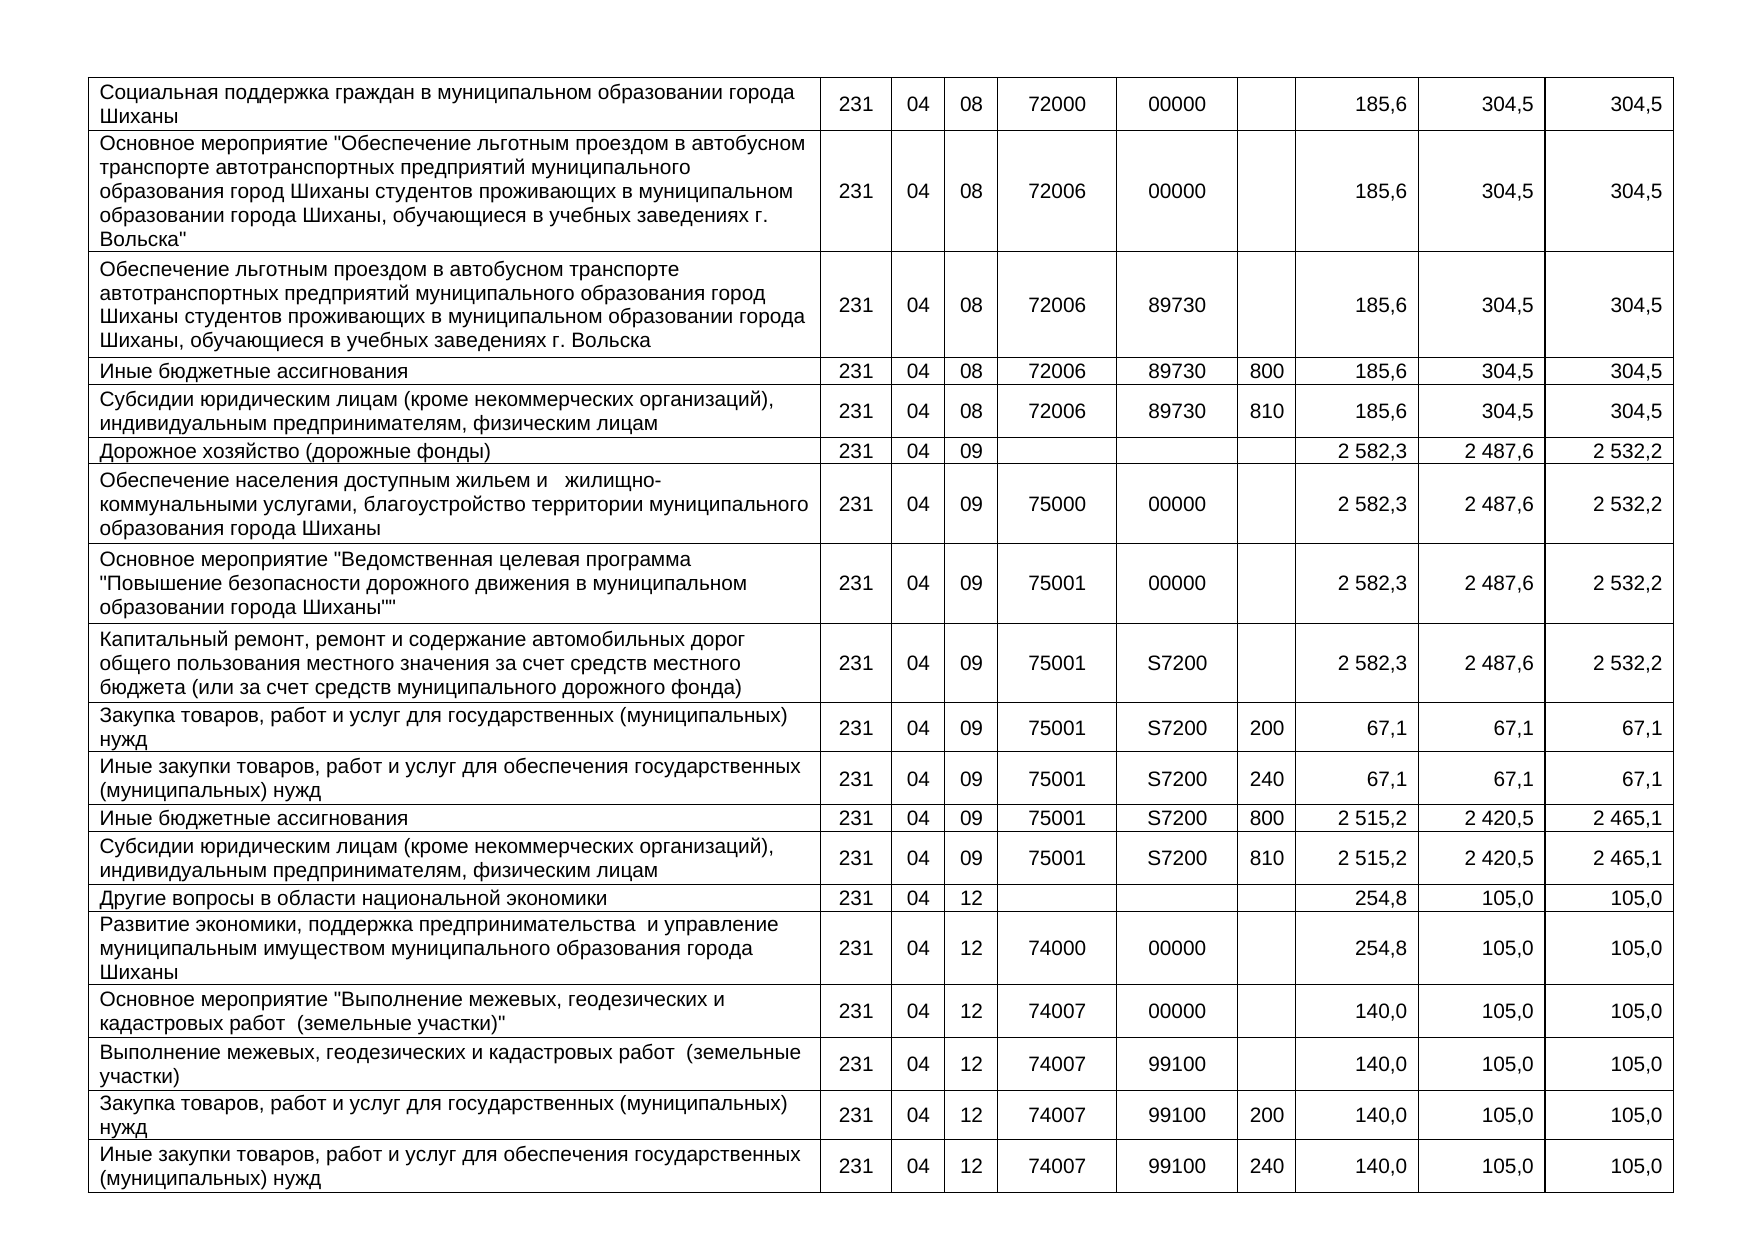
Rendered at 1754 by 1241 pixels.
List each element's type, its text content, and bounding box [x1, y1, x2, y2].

table_cell 304,5 [1546, 385, 1673, 437]
table_cell [1238, 1038, 1295, 1090]
table_cell 105,0 [1419, 912, 1544, 983]
table_cell 09 [945, 464, 997, 543]
table_cell 140,0 [1296, 1140, 1418, 1192]
table_cell 04 [892, 832, 944, 884]
table_cell [1238, 912, 1295, 983]
table_cell 2 420,5 [1419, 832, 1544, 884]
table_cell S7200 [1117, 703, 1237, 751]
table_cell 2 582,3 [1296, 438, 1418, 463]
table_cell 810 [1238, 832, 1295, 884]
table_cell 04 [892, 624, 944, 702]
table_cell 04 [892, 703, 944, 751]
table_cell 04 [892, 358, 944, 383]
table_cell [1238, 885, 1295, 911]
table_cell Основное мероприятие "Ведомственная целевая программа "Повышение безопасности дорожного движения в муниципальном образовании города Шиханы"" [89, 544, 820, 623]
table_cell 09 [945, 832, 997, 884]
table_cell 04 [892, 1091, 944, 1139]
table_cell Дорожное хозяйство (дорожные фонды) [89, 438, 820, 463]
table_cell 231 [821, 1038, 891, 1090]
table_cell 00000 [1117, 544, 1237, 623]
table_cell Иные закупки товаров, работ и услуг для обеспечения государственных (муниципальных) нужд [89, 752, 820, 804]
table_cell 08 [945, 78, 997, 130]
table_cell 72006 [998, 131, 1116, 251]
table_cell 800 [1238, 805, 1295, 831]
table_cell 67,1 [1546, 703, 1673, 751]
table_cell 72006 [998, 358, 1116, 383]
table_cell Закупка товаров, работ и услуг для государственных (муниципальных) нужд [89, 1091, 820, 1139]
table_cell 231 [821, 985, 891, 1037]
table_cell 74007 [998, 985, 1116, 1037]
table_cell 231 [821, 1091, 891, 1139]
table_cell 185,6 [1296, 358, 1418, 383]
table_cell 231 [821, 78, 891, 130]
table_cell 12 [945, 1140, 997, 1192]
table_cell 99100 [1117, 1038, 1237, 1090]
table_cell 75001 [998, 752, 1116, 804]
table_cell 04 [892, 252, 944, 357]
table_cell 08 [945, 358, 997, 383]
table_cell 12 [945, 1091, 997, 1139]
table_cell 75001 [998, 624, 1116, 702]
table_cell [1238, 624, 1295, 702]
table_cell 04 [892, 805, 944, 831]
table_cell 231 [821, 252, 891, 357]
table_cell 140,0 [1296, 1038, 1418, 1090]
table_cell Субсидии юридическим лицам (кроме некоммерческих организаций), индивидуальным предпринимателям, физическим лицам [89, 832, 820, 884]
table_cell 67,1 [1419, 752, 1544, 804]
table_cell [1238, 464, 1295, 543]
table_cell 231 [821, 832, 891, 884]
table_cell Субсидии юридическим лицам (кроме некоммерческих организаций), индивидуальным предпринимателям, физическим лицам [89, 385, 820, 437]
table_cell 2 532,2 [1546, 438, 1673, 463]
table_cell 810 [1238, 385, 1295, 437]
table_cell 185,6 [1296, 252, 1418, 357]
table_cell 04 [892, 912, 944, 983]
table_cell S7200 [1117, 805, 1237, 831]
table_cell 231 [821, 752, 891, 804]
table_cell 2 465,1 [1546, 832, 1673, 884]
table_cell [1238, 252, 1295, 357]
table_cell 2 487,6 [1419, 624, 1544, 702]
table_cell 800 [1238, 358, 1295, 383]
table_cell [998, 885, 1116, 911]
table_cell 105,0 [1419, 985, 1544, 1037]
table_cell 254,8 [1296, 912, 1418, 983]
table_cell 2 487,6 [1419, 464, 1544, 543]
table_cell 105,0 [1546, 912, 1673, 983]
table_cell 00000 [1117, 131, 1237, 251]
table_cell 12 [945, 1038, 997, 1090]
table_cell 99100 [1117, 1140, 1237, 1192]
table_cell [998, 438, 1116, 463]
table_cell 2 582,3 [1296, 544, 1418, 623]
table_cell Иные бюджетные ассигнования [89, 358, 820, 383]
table_cell S7200 [1117, 624, 1237, 702]
table_cell 2 515,2 [1296, 832, 1418, 884]
table_cell 231 [821, 131, 891, 251]
table_cell 304,5 [1419, 78, 1544, 130]
table_cell 74000 [998, 912, 1116, 983]
table_cell 304,5 [1546, 131, 1673, 251]
table_cell 09 [945, 438, 997, 463]
table_cell 00000 [1117, 912, 1237, 983]
table_cell 105,0 [1419, 885, 1544, 911]
table_cell 231 [821, 912, 891, 983]
table_cell Основное мероприятие "Выполнение межевых, геодезических и кадастровых работ (земельные участки)" [89, 985, 820, 1037]
table_cell 72006 [998, 252, 1116, 357]
table_cell 105,0 [1546, 1091, 1673, 1139]
table_cell 04 [892, 438, 944, 463]
table_cell Иные бюджетные ассигнования [89, 805, 820, 831]
table_cell 67,1 [1419, 703, 1544, 751]
table_cell 00000 [1117, 985, 1237, 1037]
table_cell 04 [892, 131, 944, 251]
table_cell 09 [945, 544, 997, 623]
table_cell 140,0 [1296, 1091, 1418, 1139]
table_cell 2 420,5 [1419, 805, 1544, 831]
table_cell Обеспечение населения доступным жильем и жилищно-коммунальными услугами, благоустройство территории муниципального образования города Шиханы [89, 464, 820, 543]
table_cell 240 [1238, 752, 1295, 804]
table_cell 231 [821, 464, 891, 543]
table_cell 304,5 [1546, 358, 1673, 383]
table_cell 75001 [998, 832, 1116, 884]
table_cell 04 [892, 78, 944, 130]
table_cell [1238, 544, 1295, 623]
table_cell 08 [945, 385, 997, 437]
table_cell Обеспечение льготным проездом в автобусном транспорте автотранспортных предприятий муниципального образования город Шиханы студентов проживающих в муниципальном образовании города Шиханы, обучающиеся в учебных заведениях г. Вольска [89, 252, 820, 357]
table_cell 105,0 [1546, 1038, 1673, 1090]
table_cell 2 532,2 [1546, 464, 1673, 543]
table_cell 74007 [998, 1038, 1116, 1090]
table_cell 04 [892, 544, 944, 623]
table_cell 231 [821, 438, 891, 463]
table_cell [1117, 438, 1237, 463]
table_cell 08 [945, 252, 997, 357]
table_cell [1238, 131, 1295, 251]
table_cell 105,0 [1546, 985, 1673, 1037]
table_cell 09 [945, 752, 997, 804]
table_cell 12 [945, 985, 997, 1037]
table_cell 2 515,2 [1296, 805, 1418, 831]
table_cell Социальная поддержка граждан в муниципальном образовании города Шиханы [89, 78, 820, 130]
table_cell 2 487,6 [1419, 544, 1544, 623]
table_cell S7200 [1117, 752, 1237, 804]
table_cell 304,5 [1546, 252, 1673, 357]
table_cell 185,6 [1296, 131, 1418, 251]
table_cell 12 [945, 885, 997, 911]
table_cell 105,0 [1546, 885, 1673, 911]
table_cell 254,8 [1296, 885, 1418, 911]
table_cell Иные закупки товаров, работ и услуг для обеспечения государственных (муниципальных) нужд [89, 1140, 820, 1192]
table_cell [1117, 885, 1237, 911]
table_cell 2 582,3 [1296, 624, 1418, 702]
table_cell 2 487,6 [1419, 438, 1544, 463]
table_cell [1238, 438, 1295, 463]
table_cell 08 [945, 131, 997, 251]
table_cell 185,6 [1296, 78, 1418, 130]
table_cell Выполнение межевых, геодезических и кадастровых работ (земельные участки) [89, 1038, 820, 1090]
table_cell 04 [892, 885, 944, 911]
table_cell 140,0 [1296, 985, 1418, 1037]
table_cell 231 [821, 703, 891, 751]
table_cell 04 [892, 464, 944, 543]
table_cell 105,0 [1419, 1038, 1544, 1090]
table_cell 2 532,2 [1546, 544, 1673, 623]
table_cell Основное мероприятие "Обеспечение льготным проездом в автобусном транспорте автотранспортных предприятий муниципального образования город Шиханы студентов проживающих в муниципальном образовании города Шиханы, обучающиеся в учебных заведениях г. Вольска" [89, 131, 820, 251]
table_cell 75000 [998, 464, 1116, 543]
table_cell 89730 [1117, 252, 1237, 357]
table_cell 185,6 [1296, 385, 1418, 437]
table_cell 75001 [998, 703, 1116, 751]
table_cell 231 [821, 624, 891, 702]
table_cell Закупка товаров, работ и услуг для государственных (муниципальных) нужд [89, 703, 820, 751]
table_cell 72000 [998, 78, 1116, 130]
table_cell 67,1 [1296, 703, 1418, 751]
table_cell 09 [945, 805, 997, 831]
table_cell 200 [1238, 1091, 1295, 1139]
table_cell 74007 [998, 1140, 1116, 1192]
table_cell 304,5 [1419, 358, 1544, 383]
table_cell 04 [892, 985, 944, 1037]
table_cell 304,5 [1546, 78, 1673, 130]
table_cell 67,1 [1546, 752, 1673, 804]
table_cell 304,5 [1419, 385, 1544, 437]
table_cell 231 [821, 544, 891, 623]
table_cell 231 [821, 1140, 891, 1192]
table_cell 04 [892, 1140, 944, 1192]
table_cell Развитие экономики, поддержка предпринимательства и управление муниципальным имуществом муниципального образования города Шиханы [89, 912, 820, 983]
table_cell 304,5 [1419, 131, 1544, 251]
table_cell 09 [945, 703, 997, 751]
table_cell 75001 [998, 544, 1116, 623]
table_cell 105,0 [1419, 1091, 1544, 1139]
table_cell 04 [892, 1038, 944, 1090]
table_cell 2 582,3 [1296, 464, 1418, 543]
table_cell 72006 [998, 385, 1116, 437]
table_cell 105,0 [1419, 1140, 1544, 1192]
table_cell 12 [945, 912, 997, 983]
table_cell 231 [821, 885, 891, 911]
table_cell 105,0 [1546, 1140, 1673, 1192]
table_cell 89730 [1117, 358, 1237, 383]
table_cell 75001 [998, 805, 1116, 831]
table_cell 240 [1238, 1140, 1295, 1192]
table_cell 09 [945, 624, 997, 702]
table_cell 2 465,1 [1546, 805, 1673, 831]
table_cell Капитальный ремонт, ремонт и содержание автомобильных дорог общего пользования местного значения за счет средств местного бюджета (или за счет средств муниципального дорожного фонда) [89, 624, 820, 702]
table_cell 74007 [998, 1091, 1116, 1139]
table_cell Другие вопросы в области национальной экономики [89, 885, 820, 911]
table_cell 2 532,2 [1546, 624, 1673, 702]
table_cell 99100 [1117, 1091, 1237, 1139]
table_cell 04 [892, 385, 944, 437]
table_cell S7200 [1117, 832, 1237, 884]
table_cell 89730 [1117, 385, 1237, 437]
table_cell 200 [1238, 703, 1295, 751]
table_cell 00000 [1117, 464, 1237, 543]
table_cell 231 [821, 805, 891, 831]
table_cell [1238, 78, 1295, 130]
table_cell 231 [821, 358, 891, 383]
table_cell 304,5 [1419, 252, 1544, 357]
table_cell 00000 [1117, 78, 1237, 130]
table_cell [1238, 985, 1295, 1037]
table_cell 04 [892, 752, 944, 804]
table_cell 67,1 [1296, 752, 1418, 804]
table_cell 231 [821, 385, 891, 437]
